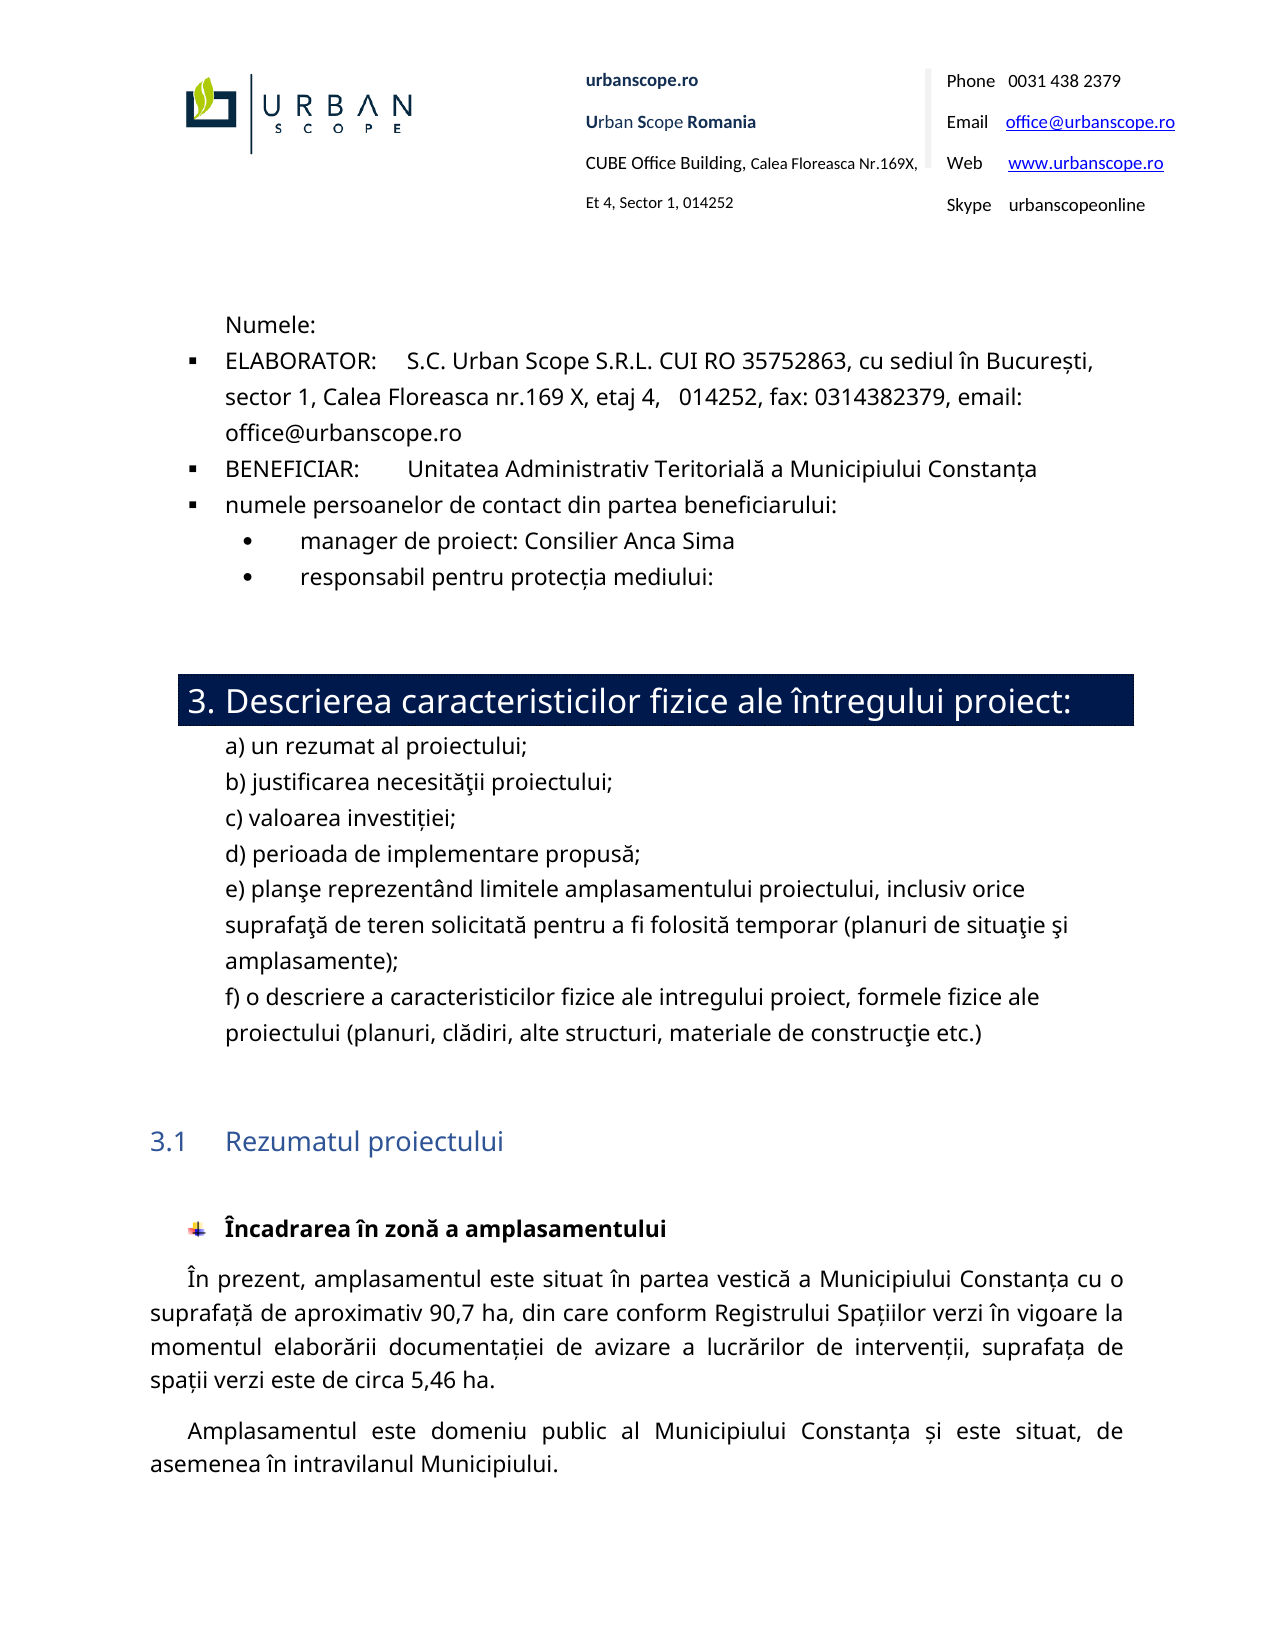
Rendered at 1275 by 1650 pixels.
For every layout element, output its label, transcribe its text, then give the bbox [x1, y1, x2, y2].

list f) o descriere a caracteristicilor fizice ale intregului proiect, formele fizice ale proiectului (planuri, clădiri, alte structuri, materiale de construcţie etc.) [225, 981, 1125, 1048]
text Amplasamentul este domeniu public al Municipiului Constanța și este situat, de asemenea în intravilanul Municipiului. [150, 1415, 1125, 1480]
list Încadrarea în zonă a amplasamentului [187, 1213, 1125, 1244]
picture [188, 1220, 206, 1237]
list ELABORATOR: S.C. Urban Scope S.R.L. CUI RO 35752863, cu sediul în București, sector 1, Calea Floreasca nr.169 X, etaj 4, 014252, fax: 0314382379, email: office@urbanscope.ro [187, 345, 1125, 448]
list b) justificarea necesităţii proiectului; [225, 766, 1125, 797]
list Numele: [225, 309, 1125, 341]
list e) planşe reprezentând limitele amplasamentului proiectului, inclusiv orice suprafaţă de teren solicitată pentru a fi folosită temporar (planuri de situaţie şi amplasamente); [225, 873, 1125, 977]
picture [171, 57, 424, 167]
text În prezent, amplasamentul este situat în partea vestică a Municipiului Constanța cu o suprafață de aproximativ 90,7 ha, din care conform Registrului Spațiilor verzi în vigoare la momentul elaborării documentației de avizare a lucrărilor de intervenții, suprafața de spații verzi este de circa 5,46 ha. [150, 1263, 1125, 1396]
list numele persoanelor de contact din partea beneficiarului: [187, 489, 1125, 520]
list a) un rezumat al proiectului; [225, 730, 1125, 761]
subtitle Descrierea caracteristicilor fizice ale întregului proiect: [178, 674, 1134, 726]
list BENEFICIAR: Unitatea Administrativ Teritorială a Municipiului Constanța [187, 453, 1125, 484]
subtitle Rezumatul proiectului [150, 1122, 1125, 1159]
list responsabil pentru protecţia mediului: [225, 561, 1125, 592]
list c) valoarea investiției; [225, 802, 1125, 833]
list d) perioada de implementare propusă; [225, 837, 1125, 869]
list manager de proiect: Consilier Anca Sima [225, 525, 1125, 556]
